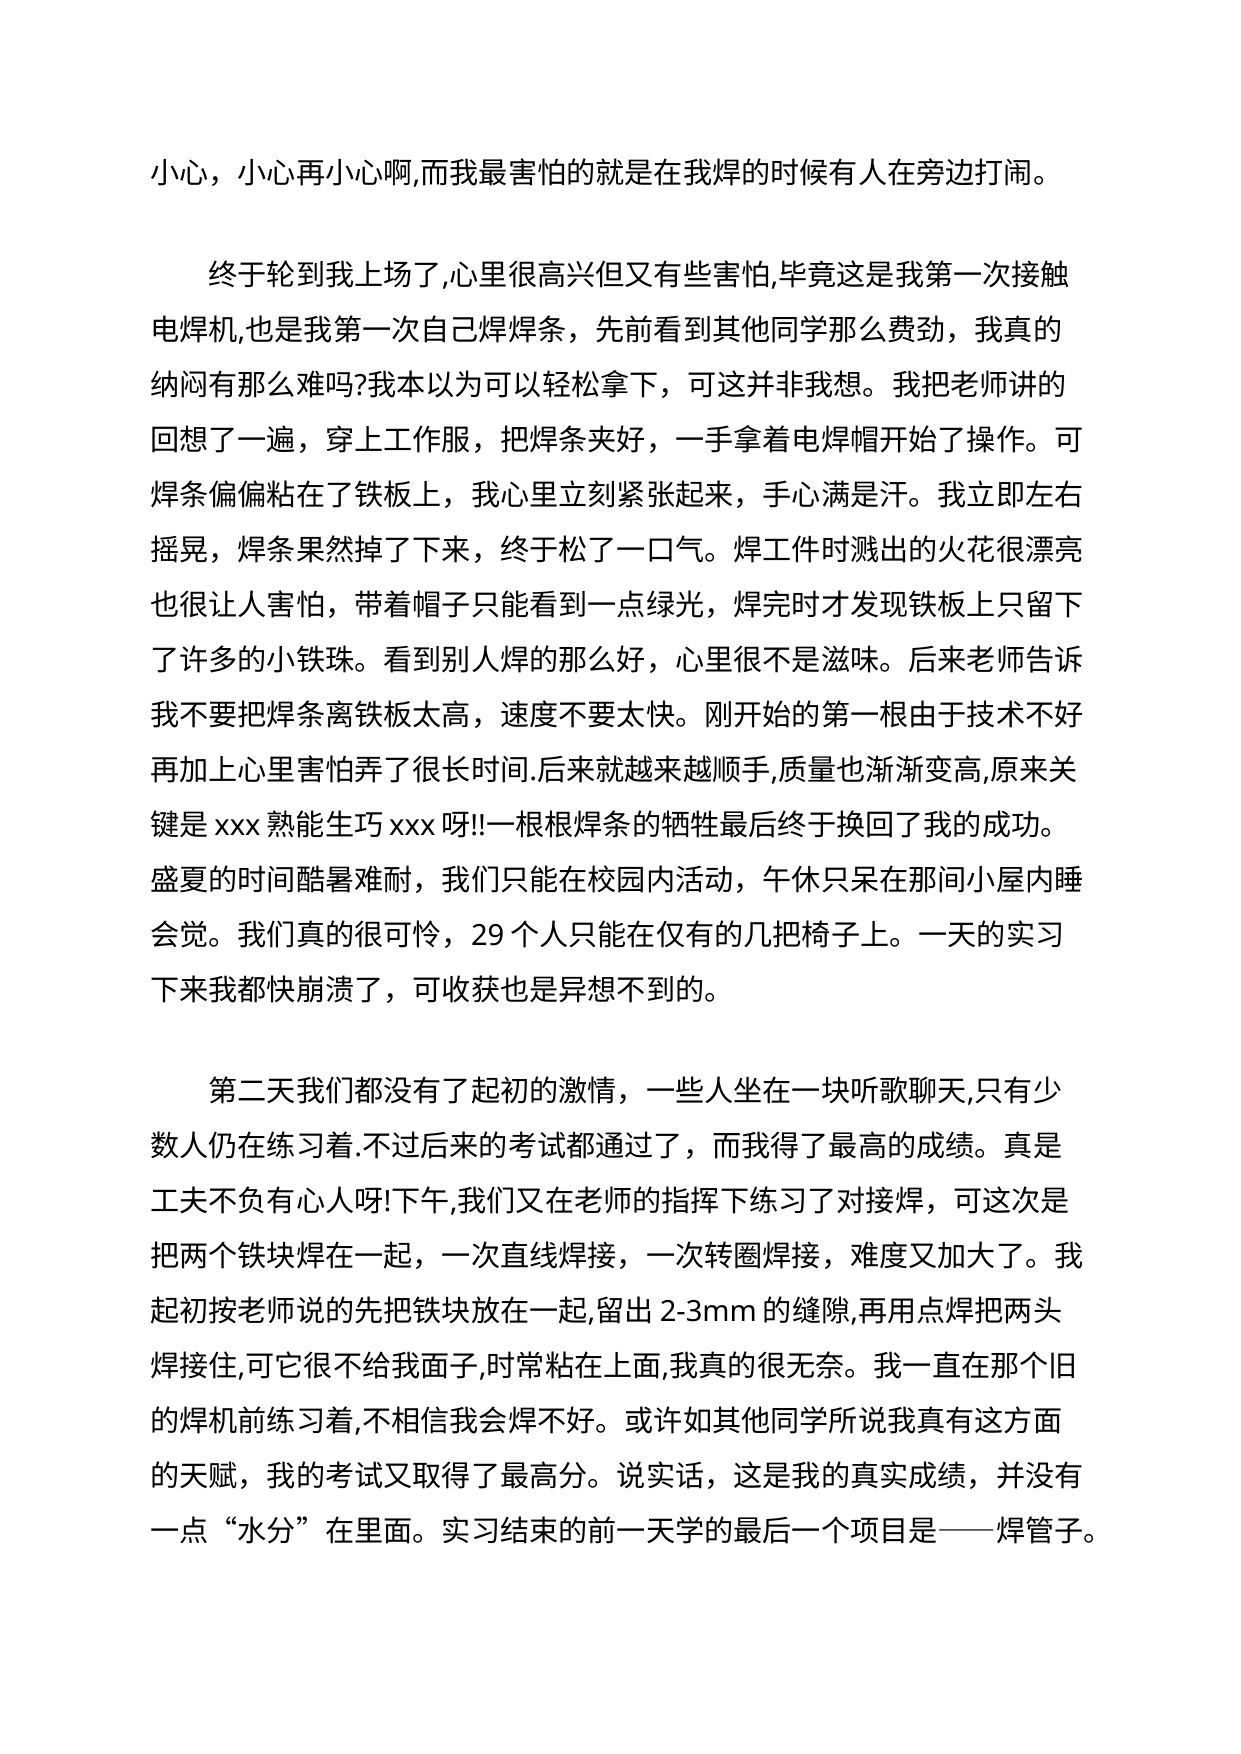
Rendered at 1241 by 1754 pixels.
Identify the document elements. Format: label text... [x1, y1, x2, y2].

text 终于轮到我上场了,心里很高兴但又有些害怕,毕竟这是我第一次接触电焊机,也是我第一次自己焊焊条，先前看到其他同学那么费劲，我真的纳闷有那么难吗?我本以为可以轻松拿下，可这并非我想。我把老师讲的回想了一遍，穿上工作服，把焊条夹好，一手拿着电焊帽开始了操作。可焊条偏偏粘在了铁板上，我心里立刻紧张起来，手心满是汗。我立即左右摇晃，焊条果然掉了下来，终于松了一口气。焊工件时溅出的火花很漂亮也很让人害怕，带着帽子只能看到一点绿光，焊完时才发现铁板上只留下了许多的小铁珠。看到别人焊的那么好，心里很不是滋味。后来老师告诉我不要把焊条离铁板太高，速度不要太快。刚开始的第一根由于技术不好再加上心里害怕弄了很长时间.后来就越来越顺手,质量也渐渐变高,原来关键是xxx熟能生巧xxx呀!!一根根焊条的牺牲最后终于换回了我的成功。盛夏的时间酷暑难耐，我们只能在校园内活动，午休只呆在那间小屋内睡会觉。我们真的很可怜，29个人只能在仅有的几把椅子上。一天的实习下来我都快崩溃了，可收获也是异想不到的。 [150, 252, 1090, 1008]
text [150, 1068, 1090, 1550]
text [150, 150, 1090, 192]
